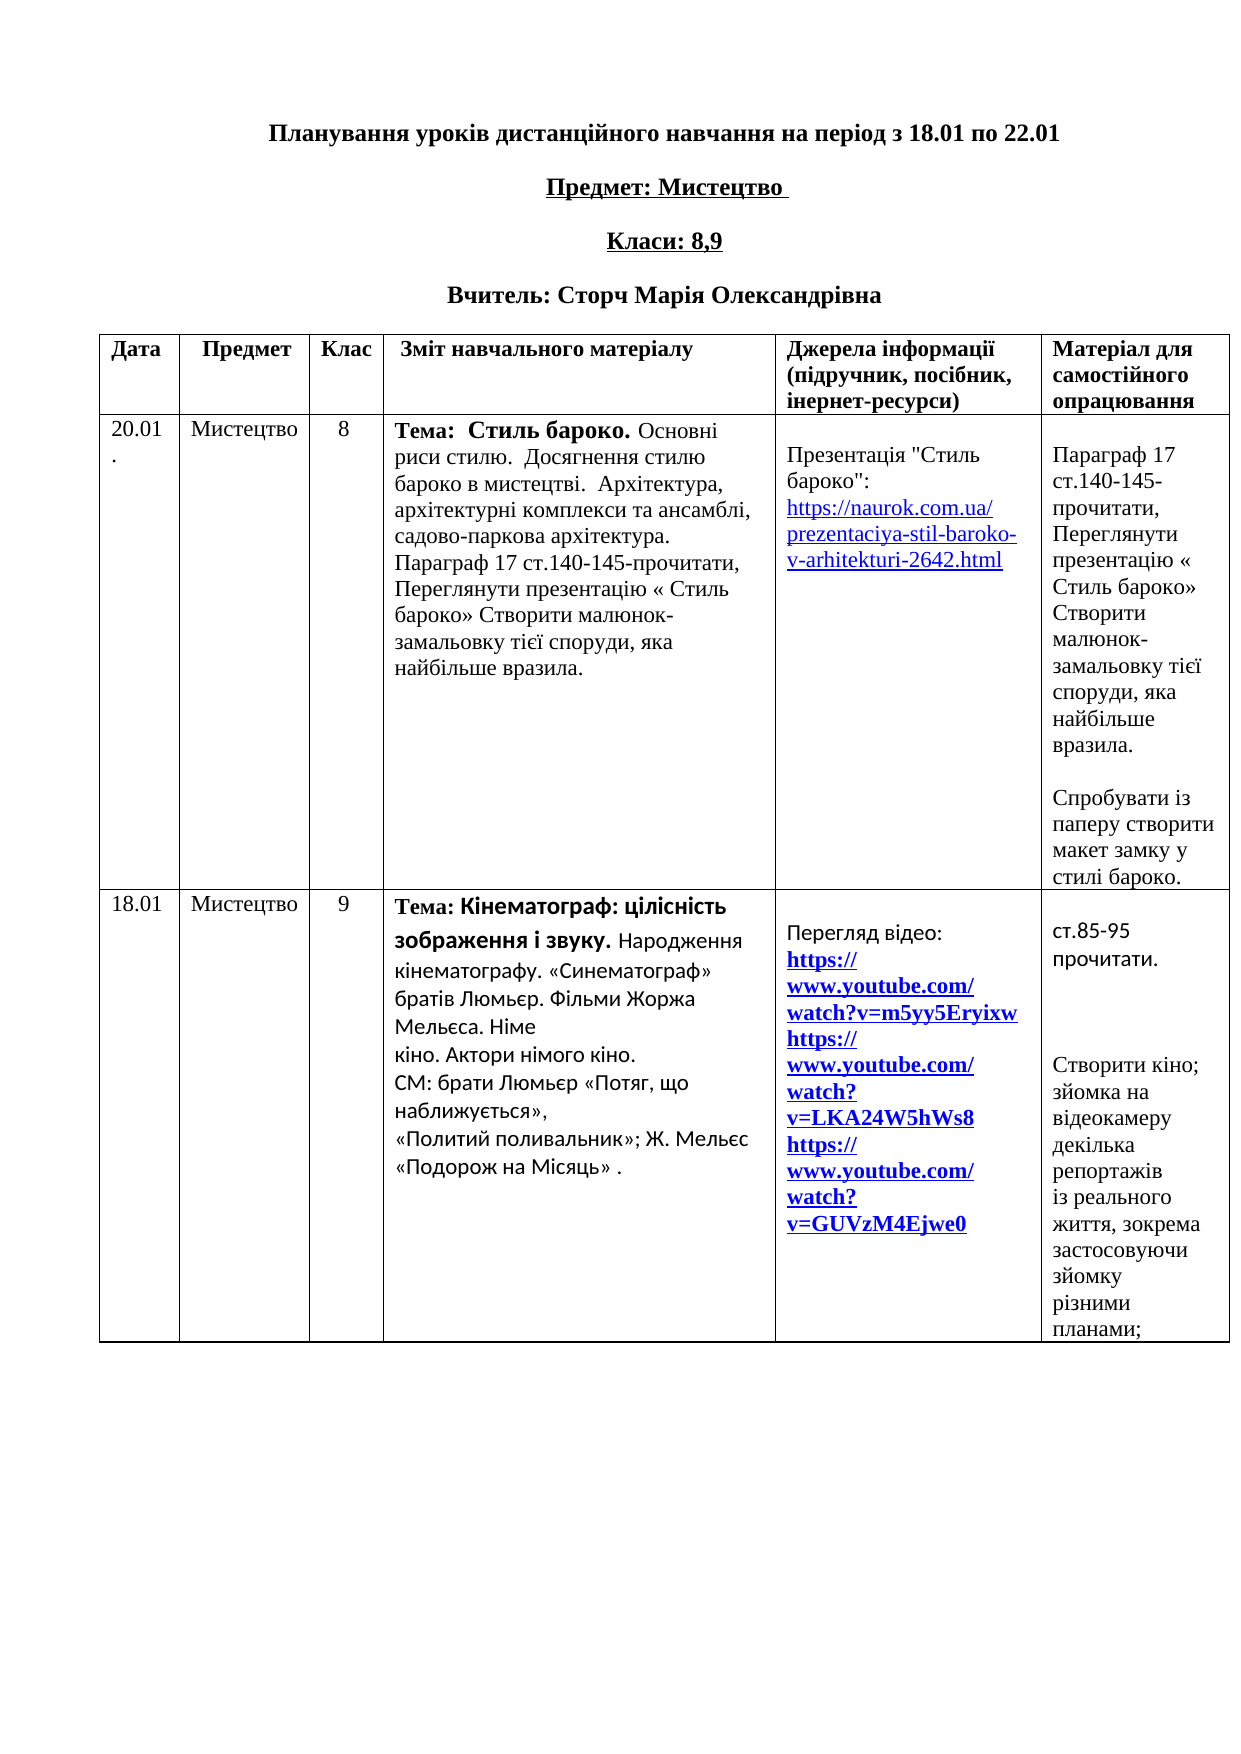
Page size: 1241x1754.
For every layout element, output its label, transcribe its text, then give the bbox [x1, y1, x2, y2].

text Планування уроків дистанційного навчання на період з 18.01 по 22.01 [177, 118, 1152, 147]
table_cell Мистецтво [180, 890, 309, 1341]
table_cell 8 [310, 415, 383, 889]
table_header Джерела інформації (підручник, посібник, інернет-ресурси) [776, 335, 1041, 414]
table_header Клас [310, 335, 383, 414]
table_cell ст.85-95 прочитати. Створити кіно; зйомка на відеокамеру декілька репортажів із реального життя, зокрема застосовуючи зйомку різними планами; [1042, 890, 1229, 1341]
table_cell Презентація "Стиль бароко": https://naurok.com.ua/prezentaciya-stil-baroko-v-arhitekturi-2642.html [776, 415, 1041, 889]
table_header Дата [100, 335, 179, 414]
text Класи: 8,9 [177, 226, 1152, 254]
table_cell Перегляд відео: https://www.youtube.com/watch?v=m5yy5Eryixw https://www.youtube.com/watch?v=LKA24W5hWs8 https://www.youtube.com/watch?v=GUVzM4Ejwe0 [776, 890, 1041, 1341]
table_cell 18.01 [100, 890, 179, 1341]
table_header Предмет [180, 335, 309, 414]
table_header Матеріал для самостійного опрацювання [1042, 335, 1229, 414]
table_header Зміт навчального матеріалу [384, 335, 775, 414]
table_cell 9 [310, 890, 383, 1341]
table_cell Тема: Стиль бароко. Основні риси стилю. Досягнення стилю бароко в мистецтві. Архітектура, архітектурні комплекси та ансамблі, садово-паркова архітектура. Параграф 17 ст.140-145-прочитати, Переглянути презентацію « Стиль бароко» Створити малюнок-замальовку тієї споруди, яка найбільше вразила. [384, 415, 775, 889]
table_cell 20.01. [100, 415, 179, 889]
table_cell Тема: Кінематограф: цілісність зображення і звуку. Народження кінематографу. «Синематограф» братів Люмьєр. Фільми Жоржа Мельєса. Німе кіно. Актори німого кіно. СМ: брати Люмьєр «Потяг, що наближується», «Политий поливальник»; Ж. Мельєс «Подорож на Місяць» . [384, 890, 775, 1341]
text Предмет: Мистецтво [177, 172, 1152, 201]
table_cell Параграф 17 ст.140-145-прочитати, Переглянути презентацію « Стиль бароко» Створити малюнок-замальовку тієї споруди, яка найбільше вразила. Спробувати із паперу створити макет замку у стилі бароко. [1042, 415, 1229, 889]
text Вчитель: Сторч Марія Олександрівна [177, 280, 1152, 308]
table_cell Мистецтво [180, 415, 309, 889]
